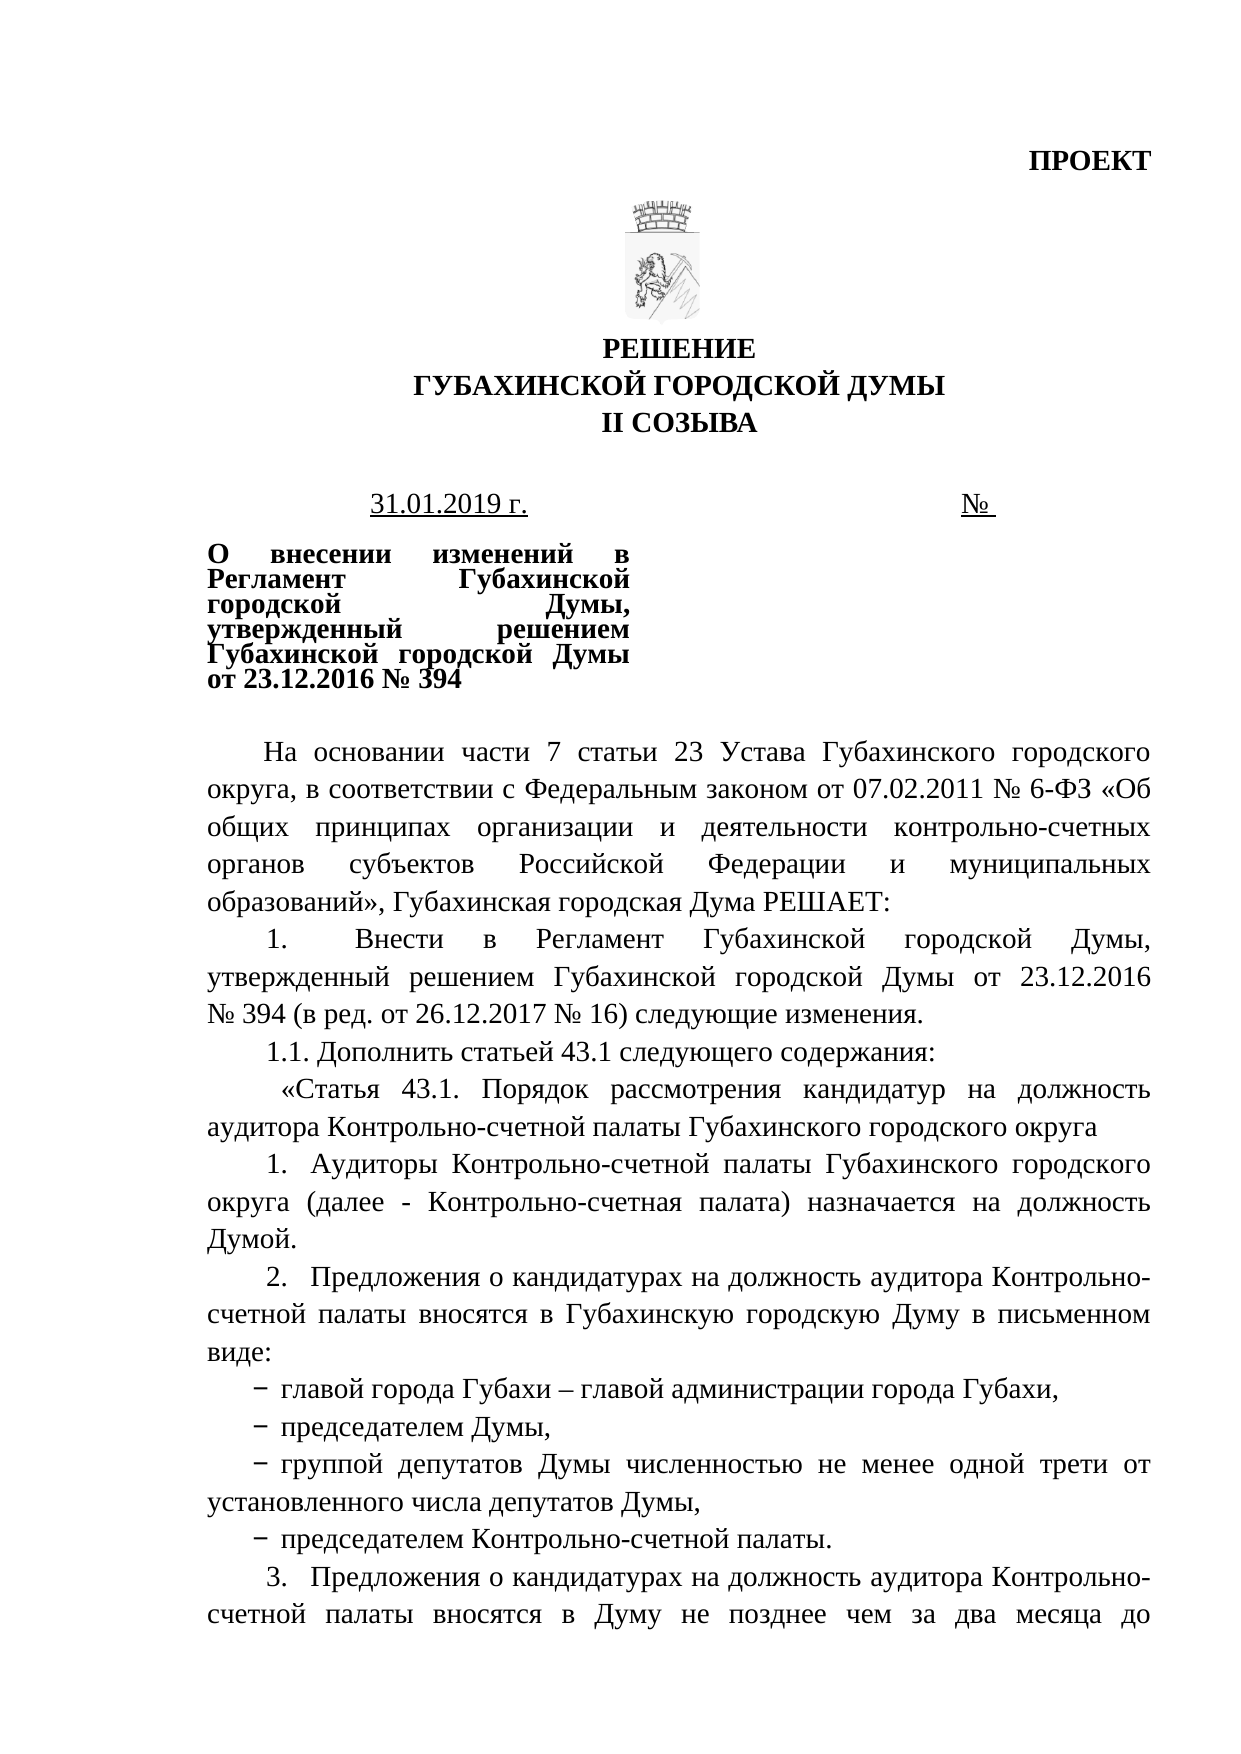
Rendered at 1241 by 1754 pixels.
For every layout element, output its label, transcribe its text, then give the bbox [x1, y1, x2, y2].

table_header О внесении изменений в Регламент Губахинской городской Думы, утвержденный решением Губахинской городской Думы от 23.12.2016 № 394 [196, 544, 641, 694]
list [207, 1556, 1152, 1631]
title II СОЗЫВА [207, 402, 1152, 440]
list председателем Думы, [207, 1406, 1152, 1444]
list Внести в Регламент Губахинской городской Думы, утвержденный решением Губахинской городской Думы от 23.12.2016 № 394 (в ред. от 26.12.2017 № 16) следующие изменения. [207, 919, 1152, 1031]
picture [608, 195, 713, 331]
list председателем Контрольно-счетной палаты. [207, 1519, 1152, 1556]
list Предложения о кандидатурах на должность аудитора Контрольно-счетной палаты вносятся в Губахинскую городскую Думу в письменном виде: [207, 1256, 1152, 1369]
title ПРОЕКТ [207, 143, 1152, 177]
list «Статья 43.1. Порядок рассмотрения кандидатур на должность аудитора Контрольно-счетной палаты Губахинского городского округа [207, 1069, 1152, 1144]
text На основании части 7 статьи 23 Устава Губахинского городского округа, в соответствии с Федеральным законом от 07.02.2011 № 6-ФЗ «Об общих принципах организации и деятельности контрольно-счетных органов субъектов Российской Федерации и муниципальных образований», Губахинская городская Дума РЕШАЕТ: [207, 731, 1152, 919]
list группой депутатов Думы численностью не менее одной трети от установленного числа депутатов Думы, [207, 1444, 1152, 1519]
list главой города Губахи – главой администрации города Губахи, [207, 1369, 1152, 1406]
title РЕШЕНИЕ [207, 331, 1152, 365]
list 1.1. Дополнить статьей 43.1 следующего содержания: [266, 1031, 1152, 1069]
title ГУБАХИНСКОЙ ГОРОДСКОЙ ДУМЫ [207, 365, 1152, 402]
list Аудиторы Контрольно-счетной палаты Губахинского городского округа (далее - Контрольно-счетная палата) назначается на должность Думой. [207, 1144, 1152, 1256]
text 31.01.2019 г. № [207, 494, 1152, 519]
